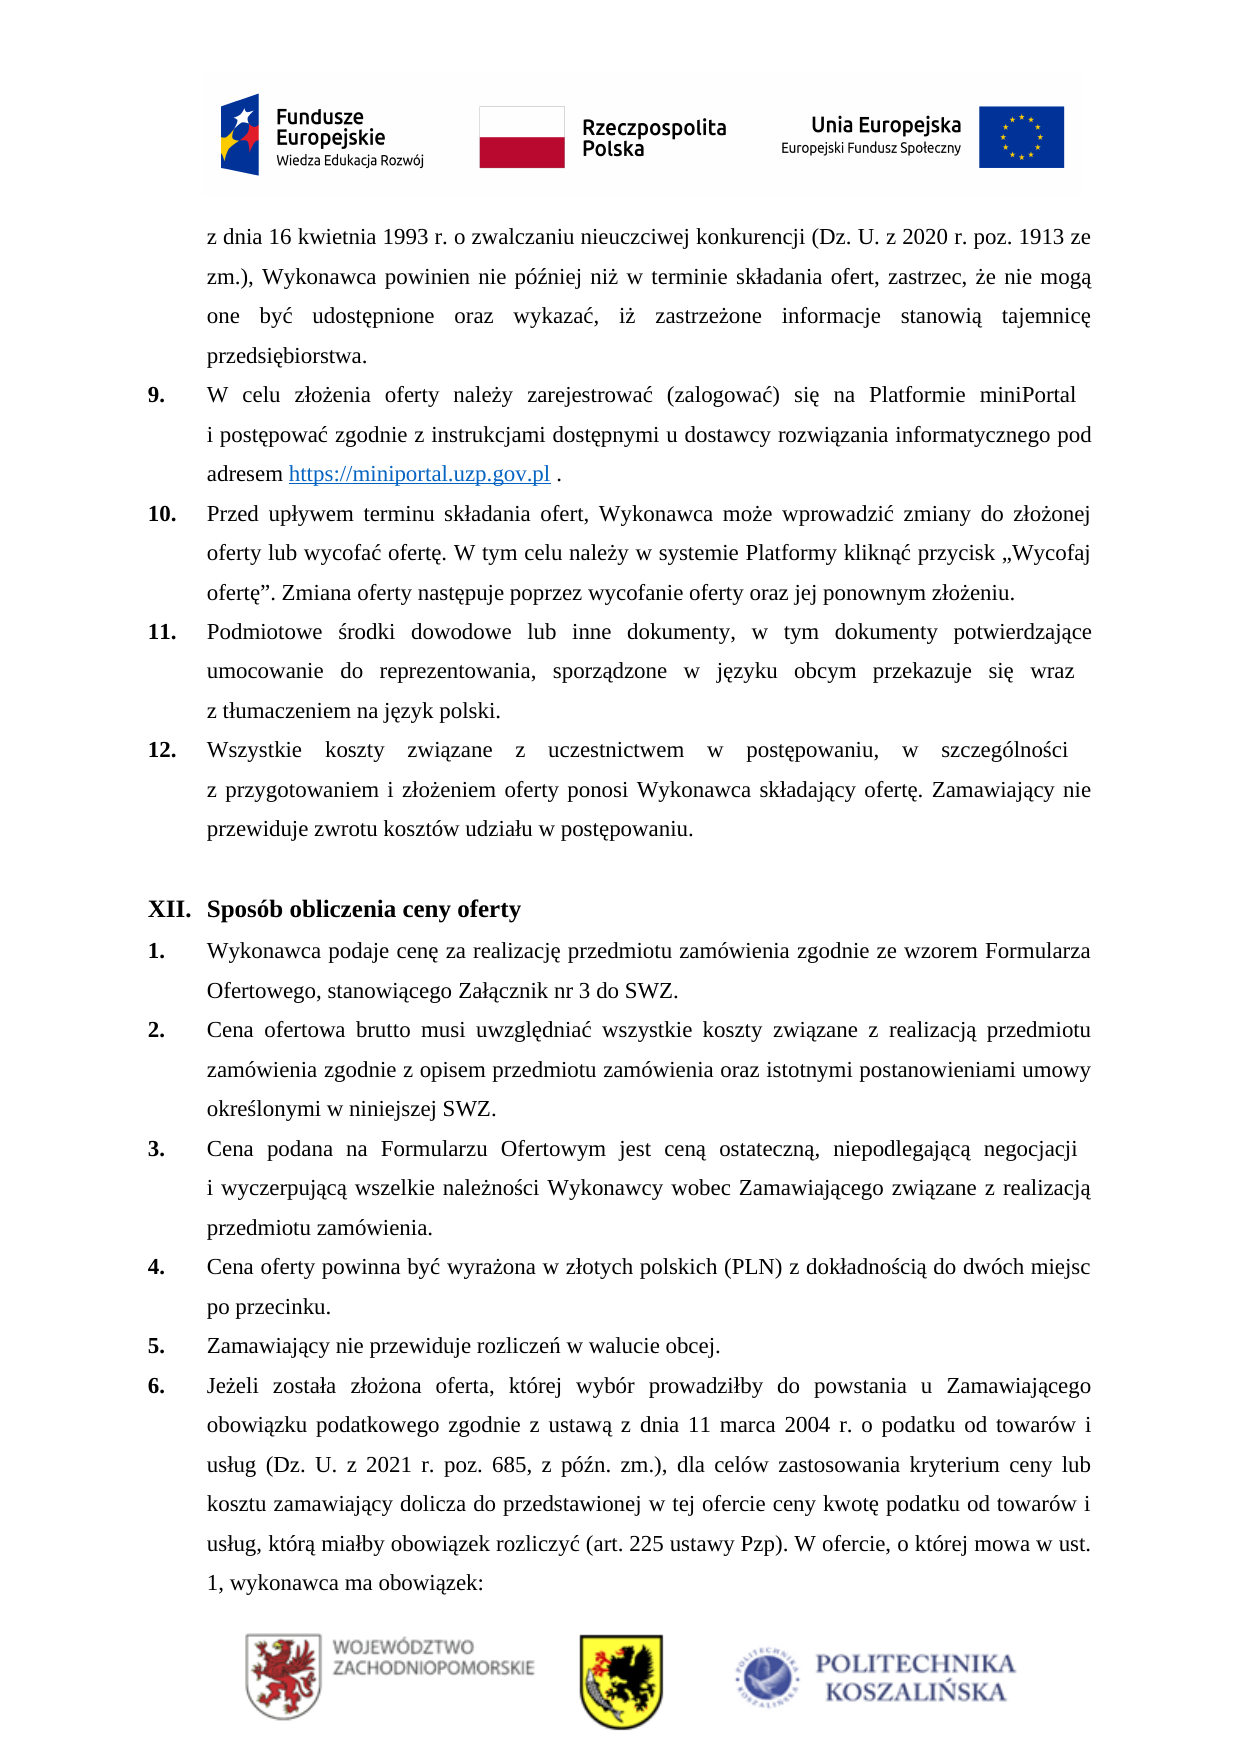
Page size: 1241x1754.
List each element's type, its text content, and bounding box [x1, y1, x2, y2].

list Cena podana na Formularzu Ofertowym jest ceną ostateczną, niepodlegającą negocjacji i wyczerpującą wszelkie należności Wykonawcy wobec Zamawiającego związane z realizacją przedmiotu zamówienia. [148, 1135, 1093, 1240]
list Przed upływem terminu składania ofert, Wykonawca może wprowadzić zmiany do złożonej oferty lub wycofać ofertę. W tym celu należy w systemie Platformy kliknąć przycisk „Wycofaj ofertę”. Zmiana oferty następuje poprzez wycofanie oferty oraz jej ponownym złożeniu. [148, 499, 1093, 605]
list Cena ofertowa brutto musi uwzględniać wszystkie koszty związane z realizacją przedmiotu zamówienia zgodnie z opisem przedmiotu zamówienia oraz istotnymi postanowieniami umowy określonymi w niniejszej SWZ. [148, 1016, 1093, 1122]
picture [202, 73, 1083, 196]
list W celu złożenia oferty należy zarejestrować (zalogować) się na Platformie miniPortal i postępować zgodnie z instrukcjami dostępnymi u dostawcy rozwiązania informatycznego pod adresem https://miniportal.uzp.gov.pl . [148, 381, 1093, 486]
list Podmiotowe środki dowodowe lub inne dokumenty, w tym dokumenty potwierdzające umocowanie do reprezentowania, sporządzone w języku obcym przekazuje się wraz z tłumaczeniem na język polski. [148, 618, 1093, 723]
list Wszystkie koszty związane z uczestnictwem w postępowaniu, w szczególności z przygotowaniem i złożeniem oferty ponosi Wykonawca składający ofertę. Zamawiający nie przewiduje zwrotu kosztów udziału w postępowaniu. [148, 736, 1093, 842]
list Jeżeli została złożona oferta, której wybór prowadziłby do powstania u Zamawiającego obowiązku podatkowego zgodnie z ustawą z dnia 11 marca 2004 r. o podatku od towarów i usług (Dz. U. z 2021 r. poz. 685, z późn. zm.), dla celów zastosowania kryterium ceny lub kosztu zamawiający dolicza do przedstawionej w tej ofercie ceny kwotę podatku od towarów i usług, którą miałby obowiązek rozliczyć (art. 225 ustawy Pzp). W ofercie, o której mowa w ust. 1, wykonawca ma obowiązek: [148, 1372, 1093, 1596]
list Wykonawca podaje cenę za realizację przedmiotu zamówienia zgodnie ze wzorem Formularza Ofertowego, stanowiącego Załącznik nr 3 do SWZ. [148, 937, 1093, 1003]
list Zamawiający nie przewiduje rozliczeń w walucie obcej. [148, 1332, 1093, 1359]
picture [244, 1629, 1026, 1738]
list Sposób obliczenia ceny oferty [148, 894, 1093, 923]
list Cena oferty powinna być wyrażona w złotych polskich (PLN) z dokładnością do dwóch miejsc po przecinku. [148, 1253, 1093, 1319]
